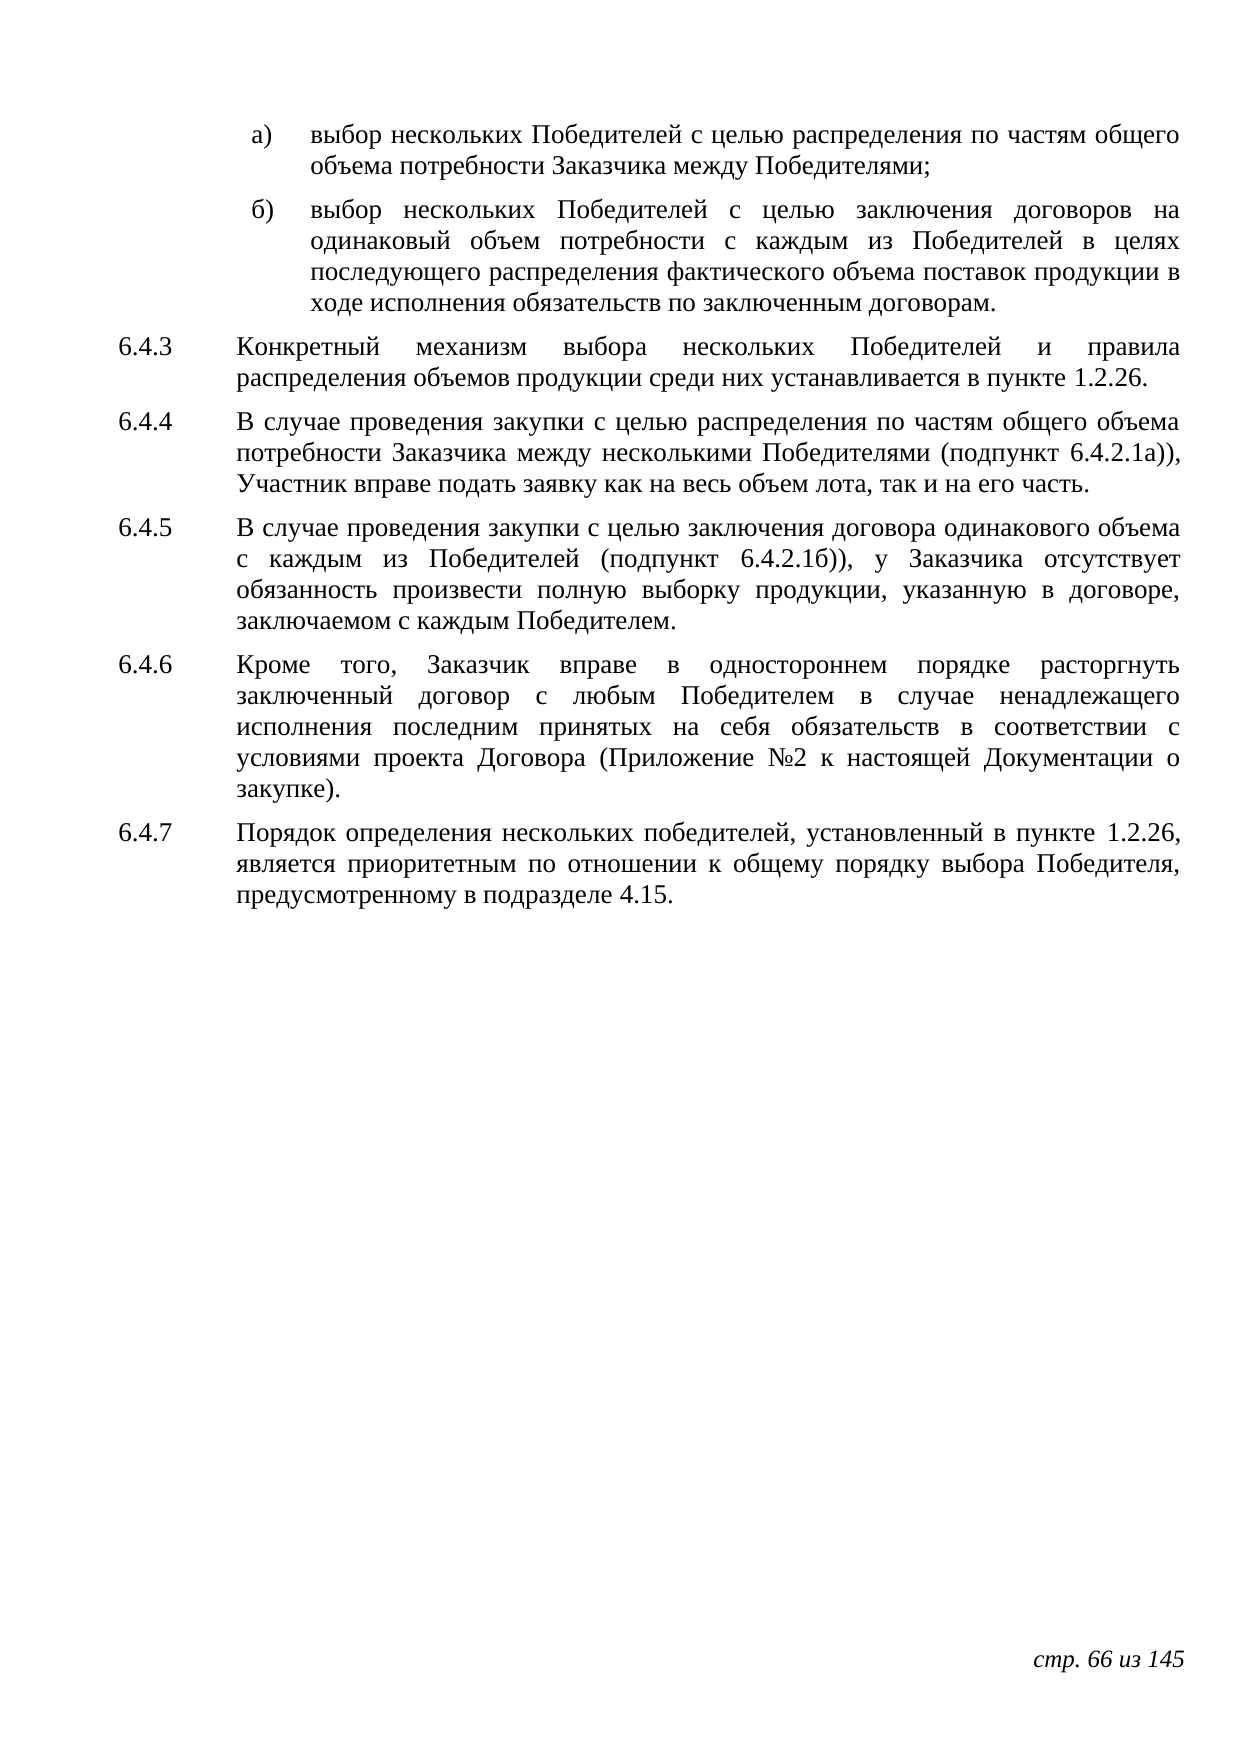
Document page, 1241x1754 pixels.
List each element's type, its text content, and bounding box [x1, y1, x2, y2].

text Конкретный механизм выбора нескольких Победителей и правила распределения объемов продукции среди них устанавливается в пункте 1.2.26. [118, 330, 1181, 392]
text В случае проведения закупки с целью распределения по частям общего объема потребности Заказчика между несколькими Победителями (подпункт 6.4.2а)), Участник вправе подать заявку как на весь объем лота, так и на его часть. [118, 405, 1181, 498]
text Порядок определения нескольких победителей, установленный в пункте 1.2.26, является приоритетным по отношении к общему порядку выбора Победителя, предусмотренному в подразделе 4.15. [118, 816, 1181, 909]
text Кроме того, Заказчик вправе в одностороннем порядке расторгнуть заключенный договор с любым Победителем в случае ненадлежащего исполнения последним принятых на себя обязательств в соответствии с условиями проекта Договора (Приложение №2 к настоящей Документации о закупке). [118, 648, 1181, 803]
text выбор нескольких Победителей с целью заключения договоров на одинаковый объем потребности с каждым из Победителей в целях последующего распределения фактического объема поставок продукции в ходе исполнения обязательств по заключенным договорам. [251, 193, 1181, 317]
text выбор нескольких Победителей с целью распределения по частям общего объема потребности Заказчика между Победителями; [251, 118, 1181, 180]
text В случае проведения закупки с целью заключения договора одинакового объема с каждым из Победителей (подпункт 6.4.2б)), у Заказчика отсутствует обязанность произвести полную выборку продукции, указанную в договоре, заключаемом с каждым Победителем. [118, 511, 1181, 635]
